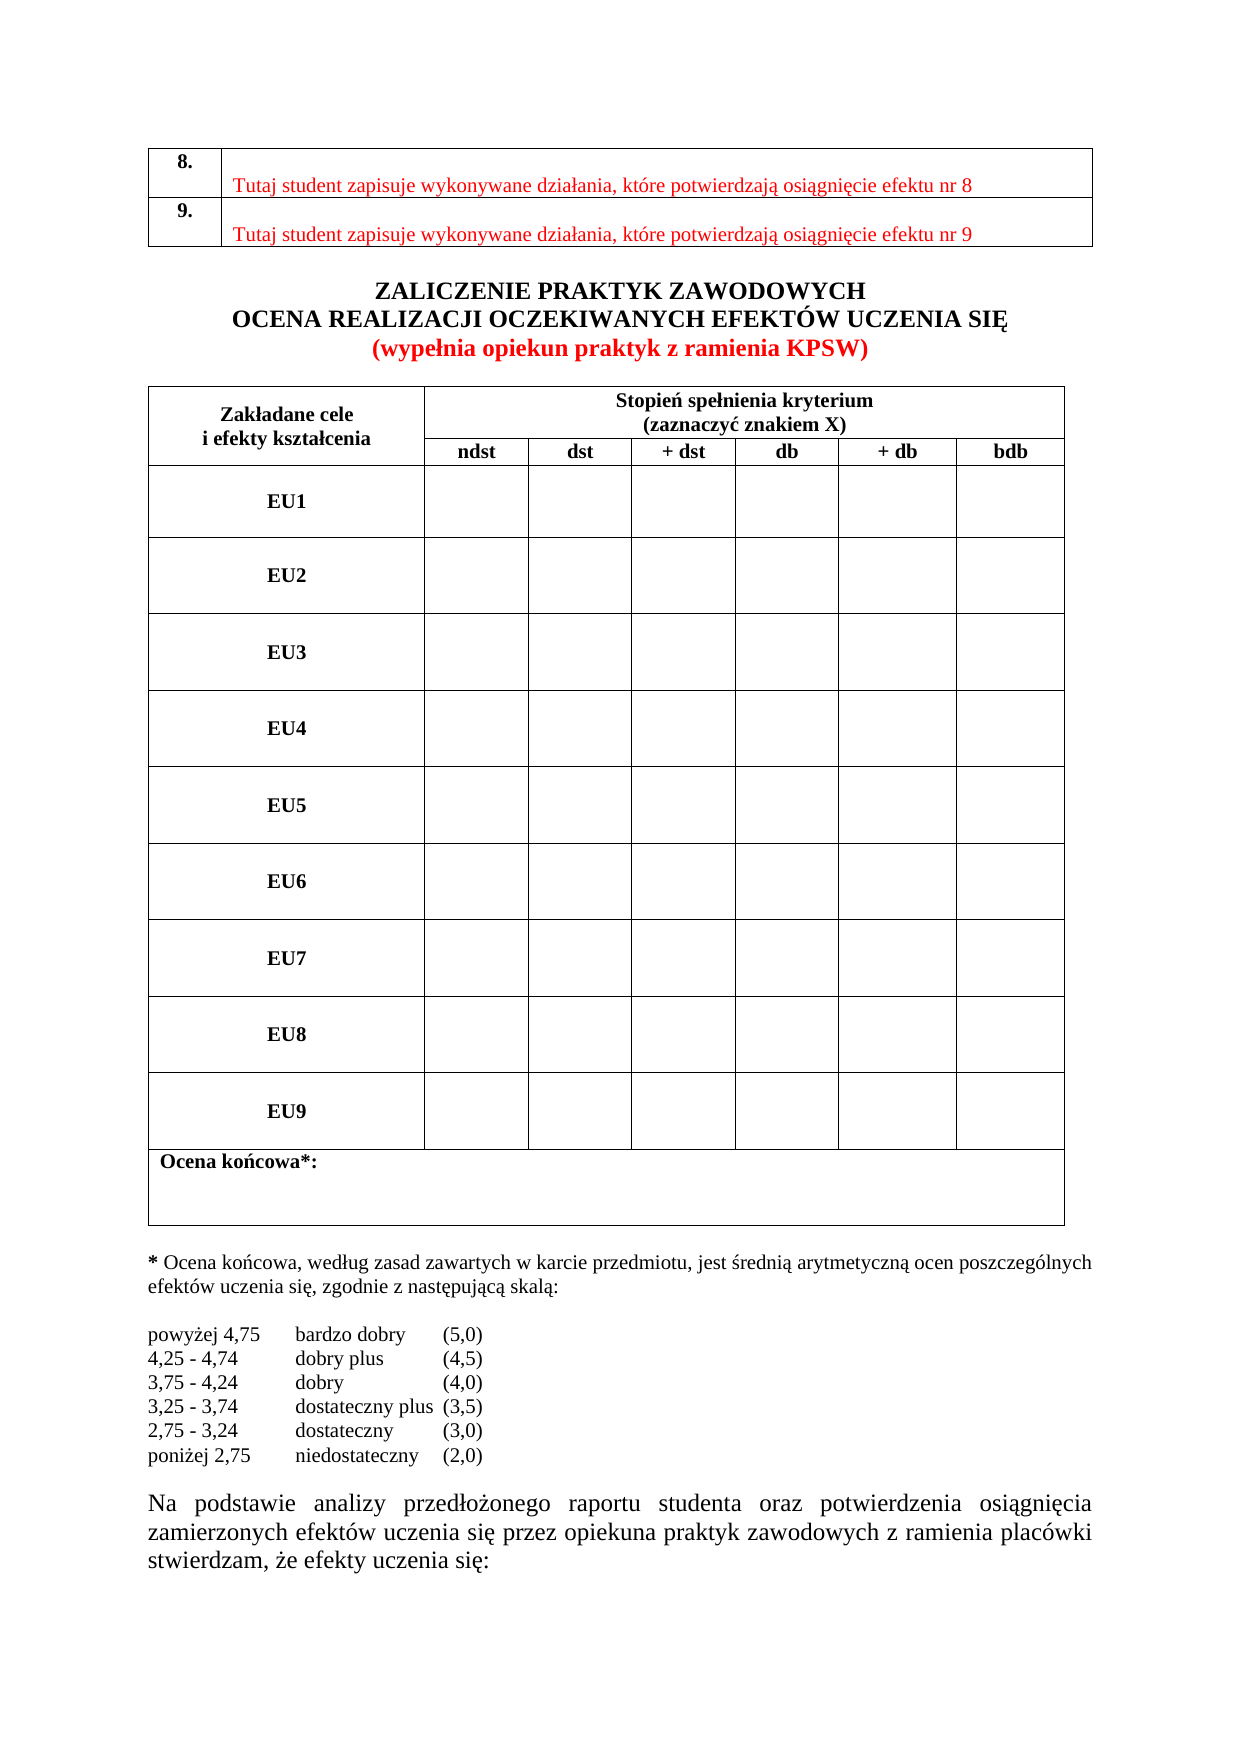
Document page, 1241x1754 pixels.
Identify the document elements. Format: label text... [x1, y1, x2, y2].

table_cell [425, 614, 528, 690]
table_cell [425, 767, 528, 843]
table_cell [957, 614, 1064, 690]
table_cell bdb [957, 439, 1064, 465]
table_cell [736, 920, 838, 996]
table_cell [632, 997, 735, 1072]
table_cell [632, 538, 735, 613]
table_cell Tutaj student zapisuje wykonywane działania, które potwierdzają osiągnięcie efektu nr 9 [222, 198, 1092, 246]
table_cell [736, 691, 838, 766]
table_cell [529, 767, 631, 843]
table_cell [425, 1073, 528, 1148]
table_cell dst [529, 439, 631, 465]
table_cell [839, 844, 956, 919]
table_cell [839, 691, 956, 766]
table_cell [632, 767, 735, 843]
table_cell [529, 997, 631, 1072]
table_cell [839, 614, 956, 690]
table_cell [839, 997, 956, 1072]
table_cell [839, 767, 956, 843]
table_cell [529, 691, 631, 766]
table_cell EU1 [149, 466, 424, 537]
text Na podstawie analizy przedłożonego raportu studenta oraz potwierdzenia osiągnięcia zamierzonych efektów uczenia się przez opiekuna praktyk zawodowych z ramienia placówki stwierdzam, że efekty uczenia się: [148, 1488, 1093, 1574]
table_cell [425, 538, 528, 613]
table_cell ndst [425, 439, 528, 465]
text 3,25 - 3,74 dostateczny plus (3,5) [148, 1394, 1093, 1418]
table_cell EU2 [149, 538, 424, 613]
table_cell [425, 920, 528, 996]
table_cell + db [839, 439, 956, 465]
table_cell [632, 1073, 735, 1148]
table_cell Tutaj student zapisuje wykonywane działania, które potwierdzają osiągnięcie efektu nr 8 [222, 149, 1092, 197]
table_cell EU3 [149, 614, 424, 690]
table_cell [736, 614, 838, 690]
text (wypełnia opiekun praktyk z ramienia KPSW) [148, 333, 1093, 362]
table_cell [425, 844, 528, 919]
table_cell [425, 997, 528, 1072]
table_cell EU8 [149, 997, 424, 1072]
table_cell [839, 466, 956, 537]
table_cell [957, 691, 1064, 766]
table_cell [957, 538, 1064, 613]
table_cell [529, 466, 631, 537]
table_cell EU5 [149, 767, 424, 843]
text 2,75 - 3,24 dostateczny (3,0) [148, 1418, 1093, 1442]
table_cell [957, 920, 1064, 996]
table_cell [957, 997, 1064, 1072]
table_cell [736, 466, 838, 537]
table_cell [736, 997, 838, 1072]
table_cell [529, 538, 631, 613]
table_cell [632, 844, 735, 919]
table_cell [736, 767, 838, 843]
text poniżej 2,75 niedostateczny (2,0) [148, 1442, 1093, 1467]
table_cell [529, 920, 631, 996]
table_cell [736, 844, 838, 919]
text 3,75 - 4,24 dobry (4,0) [148, 1370, 1093, 1394]
table_cell 9. [149, 198, 221, 246]
table_cell [632, 920, 735, 996]
table_cell [632, 691, 735, 766]
table_cell [736, 538, 838, 613]
table_cell 8. [149, 149, 221, 197]
table_cell db [736, 439, 838, 465]
table_cell EU4 [149, 691, 424, 766]
table_cell EU9 [149, 1073, 424, 1148]
text * Ocena końcowa, według zasad zawartych w karcie przedmiotu, jest średnią arytmetyczną ocen poszczególnych efektów uczenia się, zgodnie z następującą skalą: [148, 1250, 1093, 1298]
table_cell [957, 466, 1064, 537]
table_cell [957, 844, 1064, 919]
table_cell EU7 [149, 920, 424, 996]
table_cell [425, 691, 528, 766]
table_header Zakładane cele i efekty kształcenia [149, 387, 424, 465]
table_cell [736, 1073, 838, 1148]
table_cell [957, 767, 1064, 843]
table_cell [529, 614, 631, 690]
table_cell Ocena końcowa*: [149, 1150, 1064, 1225]
table_cell [529, 1073, 631, 1148]
table_cell [839, 1073, 956, 1148]
table_cell [529, 844, 631, 919]
table_cell [632, 466, 735, 537]
table_cell [839, 920, 956, 996]
table_cell [425, 466, 528, 537]
text ZALICZENIE PRAKTYK ZAWODOWYCH [148, 276, 1093, 304]
table_cell + dst [632, 439, 735, 465]
text OCENA REALIZACJI OCZEKIWANYCH EFEKTÓW UCZENIA SIĘ [148, 304, 1093, 333]
text powyżej 4,75 bardzo dobry (5,0) [148, 1322, 1093, 1346]
table_cell [957, 1073, 1064, 1148]
table_cell [632, 614, 735, 690]
table_cell EU6 [149, 844, 424, 919]
table_header Stopień spełnienia kryterium (zaznaczyć znakiem X) [425, 387, 1064, 438]
table_cell [839, 538, 956, 613]
text 4,25 - 4,74 dobry plus (4,5) [148, 1346, 1093, 1370]
